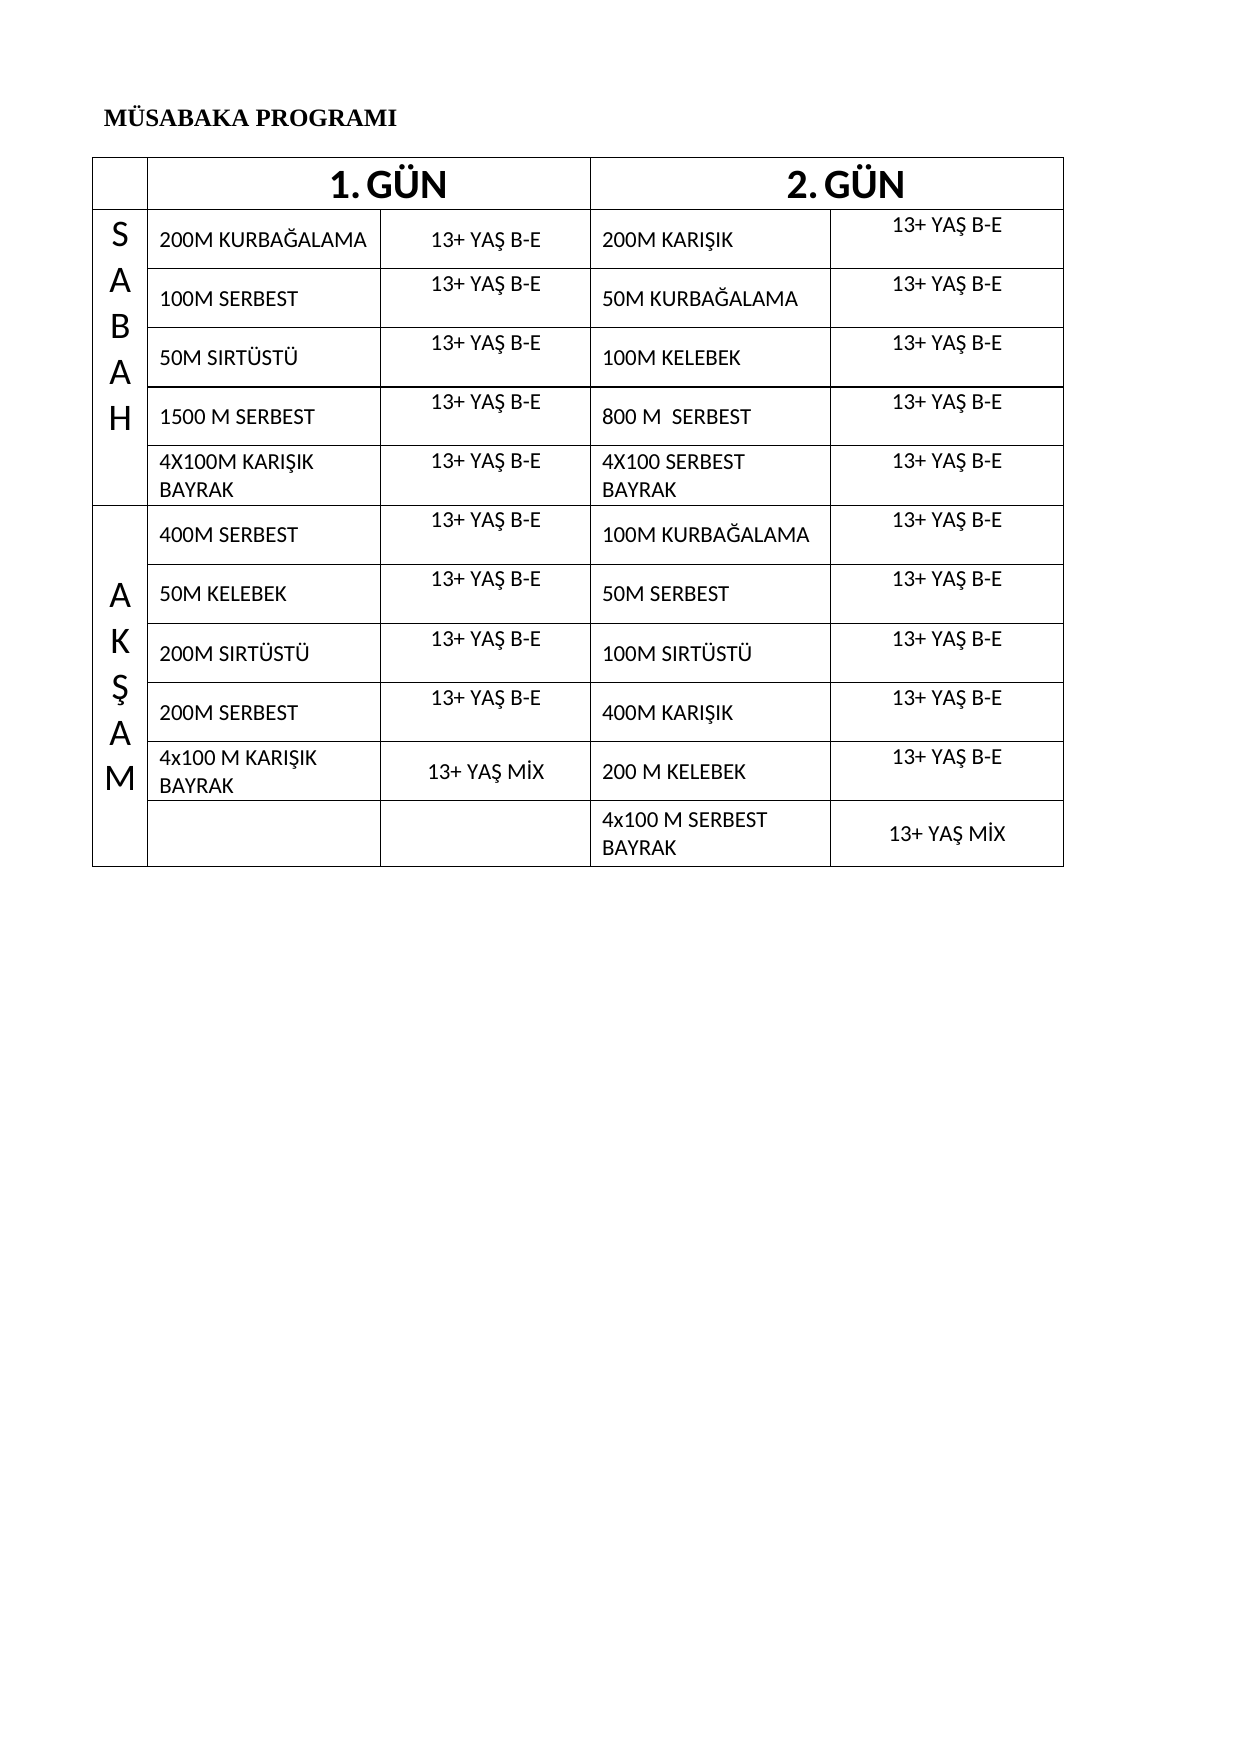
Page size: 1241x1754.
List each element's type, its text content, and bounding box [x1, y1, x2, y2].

table_cell S A B A H [93, 210, 147, 504]
table_cell 200M KURBAĞALAMA [148, 210, 380, 268]
table_cell 4x100 M KARIŞIK BAYRAK [148, 742, 380, 800]
table_cell 4x100 M SERBEST BAYRAK [591, 801, 830, 866]
table_cell 4X100M KARIŞIK BAYRAK [148, 446, 380, 504]
table_cell 13+ YAŞ B-E [381, 624, 590, 682]
table_cell 13+ YAŞ B-E [381, 506, 590, 563]
table_cell [381, 801, 590, 866]
table_header GÜN [591, 158, 1063, 209]
table_cell 100M SERBEST [148, 269, 380, 327]
table_cell 50M KURBAĞALAMA [591, 269, 830, 327]
table_cell 13+ YAŞ B-E [831, 742, 1063, 800]
table_cell 13+ YAŞ B-E [381, 328, 590, 386]
table_cell 200M KARIŞIK [591, 210, 830, 268]
table_cell 13+ YAŞ B-E [831, 328, 1063, 386]
table_cell 13+ YAŞ B-E [381, 388, 590, 445]
table_cell 1500 M SERBEST [148, 388, 380, 445]
table_cell 400M SERBEST [148, 506, 380, 563]
table_cell 100M KURBAĞALAMA [591, 506, 830, 563]
table_cell 50M SERBEST [591, 565, 830, 623]
table_cell 100M KELEBEK [591, 328, 830, 386]
table_cell 13+ YAŞ B-E [831, 683, 1063, 741]
table_cell 13+ YAŞ B-E [831, 388, 1063, 445]
table_cell 13+ YAŞ B-E [831, 269, 1063, 327]
table_cell 13+ YAŞ B-E [831, 210, 1063, 268]
table_cell 13+ YAŞ B-E [381, 210, 590, 268]
table_cell 100M SIRTÜSTÜ [591, 624, 830, 682]
table_cell 800 M SERBEST [591, 388, 830, 445]
table_cell 400M KARIŞIK [591, 683, 830, 741]
table_cell 50M SIRTÜSTÜ [148, 328, 380, 386]
table_cell 13+ YAŞ B-E [831, 624, 1063, 682]
table_cell A K Ş A M [93, 506, 147, 866]
table_cell 200 M KELEBEK [591, 742, 830, 800]
table_cell 50M KELEBEK [148, 565, 380, 623]
table_cell 200M SERBEST [148, 683, 380, 741]
table_cell 13+ YAŞ B-E [831, 506, 1063, 563]
table_cell 13+ YAŞ B-E [831, 565, 1063, 623]
table_header [93, 158, 147, 209]
table_cell [148, 801, 380, 866]
table_cell 13+ YAŞ B-E [381, 446, 590, 504]
table_cell 13+ YAŞ B-E [381, 683, 590, 741]
table_cell 13+ YAŞ B-E [831, 446, 1063, 504]
table_cell 13+ YAŞ B-E [381, 565, 590, 623]
table_cell 13+ YAŞ MİX [381, 742, 590, 800]
table_cell 13+ YAŞ B-E [381, 269, 590, 327]
table_cell 4X100 SERBEST BAYRAK [591, 446, 830, 504]
table_cell 200M SIRTÜSTÜ [148, 624, 380, 682]
table_cell 13+ YAŞ MİX [831, 801, 1063, 866]
table_header GÜN [148, 158, 590, 209]
text MÜSABAKA PROGRAMI [103, 103, 1152, 132]
